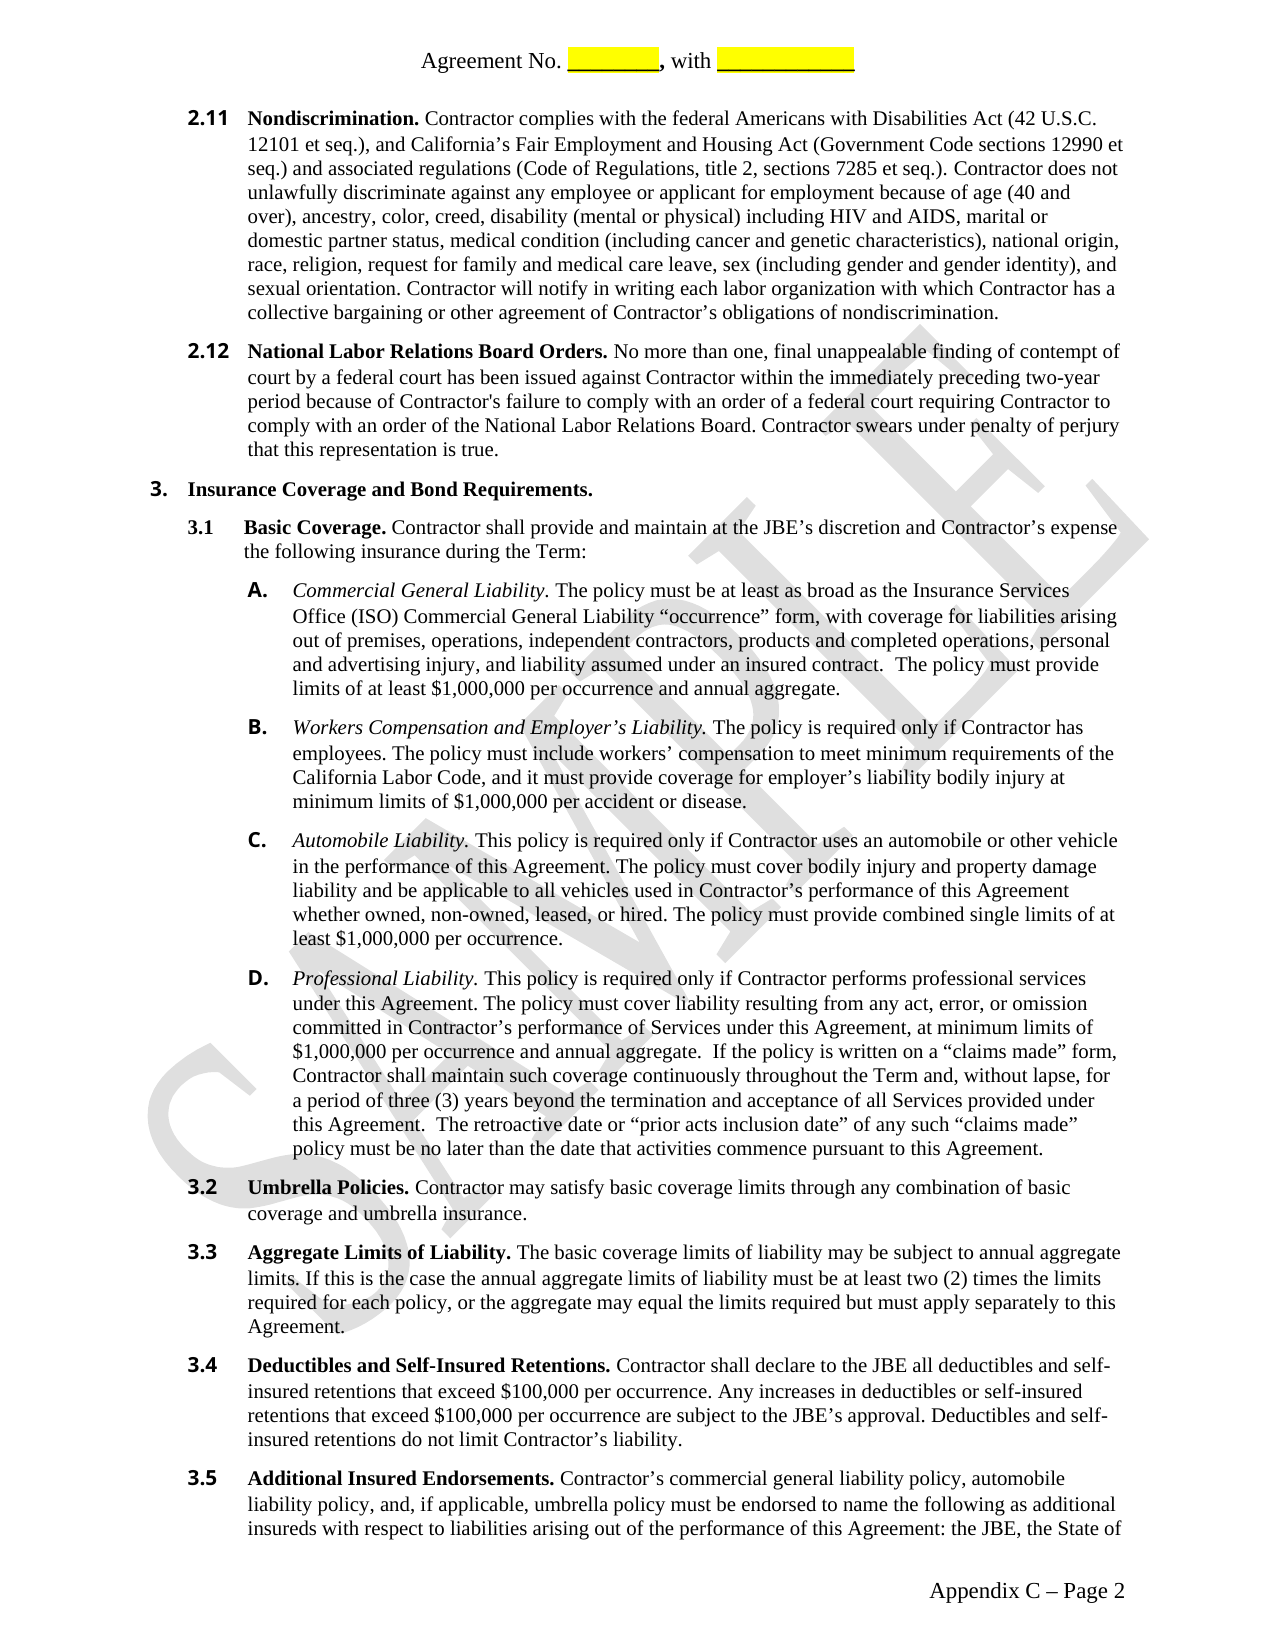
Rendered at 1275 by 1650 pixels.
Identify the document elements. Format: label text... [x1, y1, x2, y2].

list National Labor Relations Board Orders. No more than one, final unappealable finding of contempt of court by a federal court has been issued against Contractor within the immediately preceding two-year period because of Contractor's failure to comply with an order of a federal court requiring Contractor to comply with an order of the National Labor Relations Board. Contractor swears under penalty of perjury that this representation is true. [187, 337, 1125, 461]
list Deductibles and Self-Insured Retentions. Contractor shall declare to the JBE all deductibles and self-insured retentions that exceed $100,000 per occurrence. Any increases in deductibles or self-insured retentions that exceed $100,000 per occurrence are subject to the JBE’s approval. Deductibles and self-insured retentions do not limit Contractor’s liability. [187, 1350, 1125, 1451]
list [187, 1463, 1125, 1540]
list Insurance Coverage and Bond Requirements. [150, 474, 1125, 502]
text 3.1 Basic Coverage. Contractor shall provide and maintain at the JBE’s discretion and Contractor’s expense the following insurance during the Term: [187, 515, 1125, 563]
list Workers Compensation and Employer’s Liability. The policy is required only if Contractor has employees. The policy must include workers’ compensation to meet minimum requirements of the California Labor Code, and it must provide coverage for employer’s liability bodily injury at minimum limits of $1,000,000 per accident or disease. [247, 712, 1125, 813]
list Automobile Liability. This policy is required only if Contractor uses an automobile or other vehicle in the performance of this Agreement. The policy must cover bodily injury and property damage liability and be applicable to all vehicles used in Contractor’s performance of this Agreement whether owned, non-owned, leased, or hired. The policy must provide combined single limits of at least $1,000,000 per occurrence. [247, 826, 1125, 950]
list Umbrella Policies. Contractor may satisfy basic coverage limits through any combination of basic coverage and umbrella insurance. [187, 1172, 1125, 1225]
list Aggregate Limits of Liability. The basic coverage limits of liability may be subject to annual aggregate limits. If this is the case the annual aggregate limits of liability must be at least two (2) times the limits required for each policy, or the aggregate may equal the limits required but must apply separately to this Agreement. [187, 1237, 1125, 1338]
list Professional Liability. This policy is required only if Contractor performs professional services under this Agreement. The policy must cover liability resulting from any act, error, or omission committed in Contractor’s performance of Services under this Agreement, at minimum limits of $1,000,000 per occurrence and annual aggregate. If the policy is written on a “claims made” form, Contractor shall maintain such coverage continuously throughout the Term and, without lapse, for a period of three (3) years beyond the termination and acceptance of all Services provided under this Agreement. The retroactive date or “prior acts inclusion date” of any such “claims made” policy must be no later than the date that activities commence pursuant to this Agreement. [247, 963, 1125, 1160]
list Nondiscrimination. Contractor complies with the federal Americans with Disabilities Act (42 U.S.C. 12101 et seq.), and California’s Fair Employment and Housing Act (Government Code sections 12990 et seq.) and associated regulations (Code of Regulations, title 2, sections 7285 et seq.). Contractor does not unlawfully discriminate against any employee or applicant for employment because of age (40 and over), ancestry, color, creed, disability (mental or physical) including HIV and AIDS, marital or domestic partner status, medical condition (including cancer and genetic characteristics), national origin, race, religion, request for family and medical care leave, sex (including gender and gender identity), and sexual orientation. Contractor will notify in writing each labor organization with which Contractor has a collective bargaining or other agreement of Contractor’s obligations of nondiscrimination. [187, 103, 1125, 324]
list Commercial General Liability. The policy must be at least as broad as the Insurance Services Office (ISO) Commercial General Liability “occurrence” form, with coverage for liabilities arising out of premises, operations, independent contractors, products and completed operations, personal and advertising injury, and liability assumed under an insured contract. The policy must provide limits of at least $1,000,000 per occurrence and annual aggregate. [247, 575, 1125, 700]
